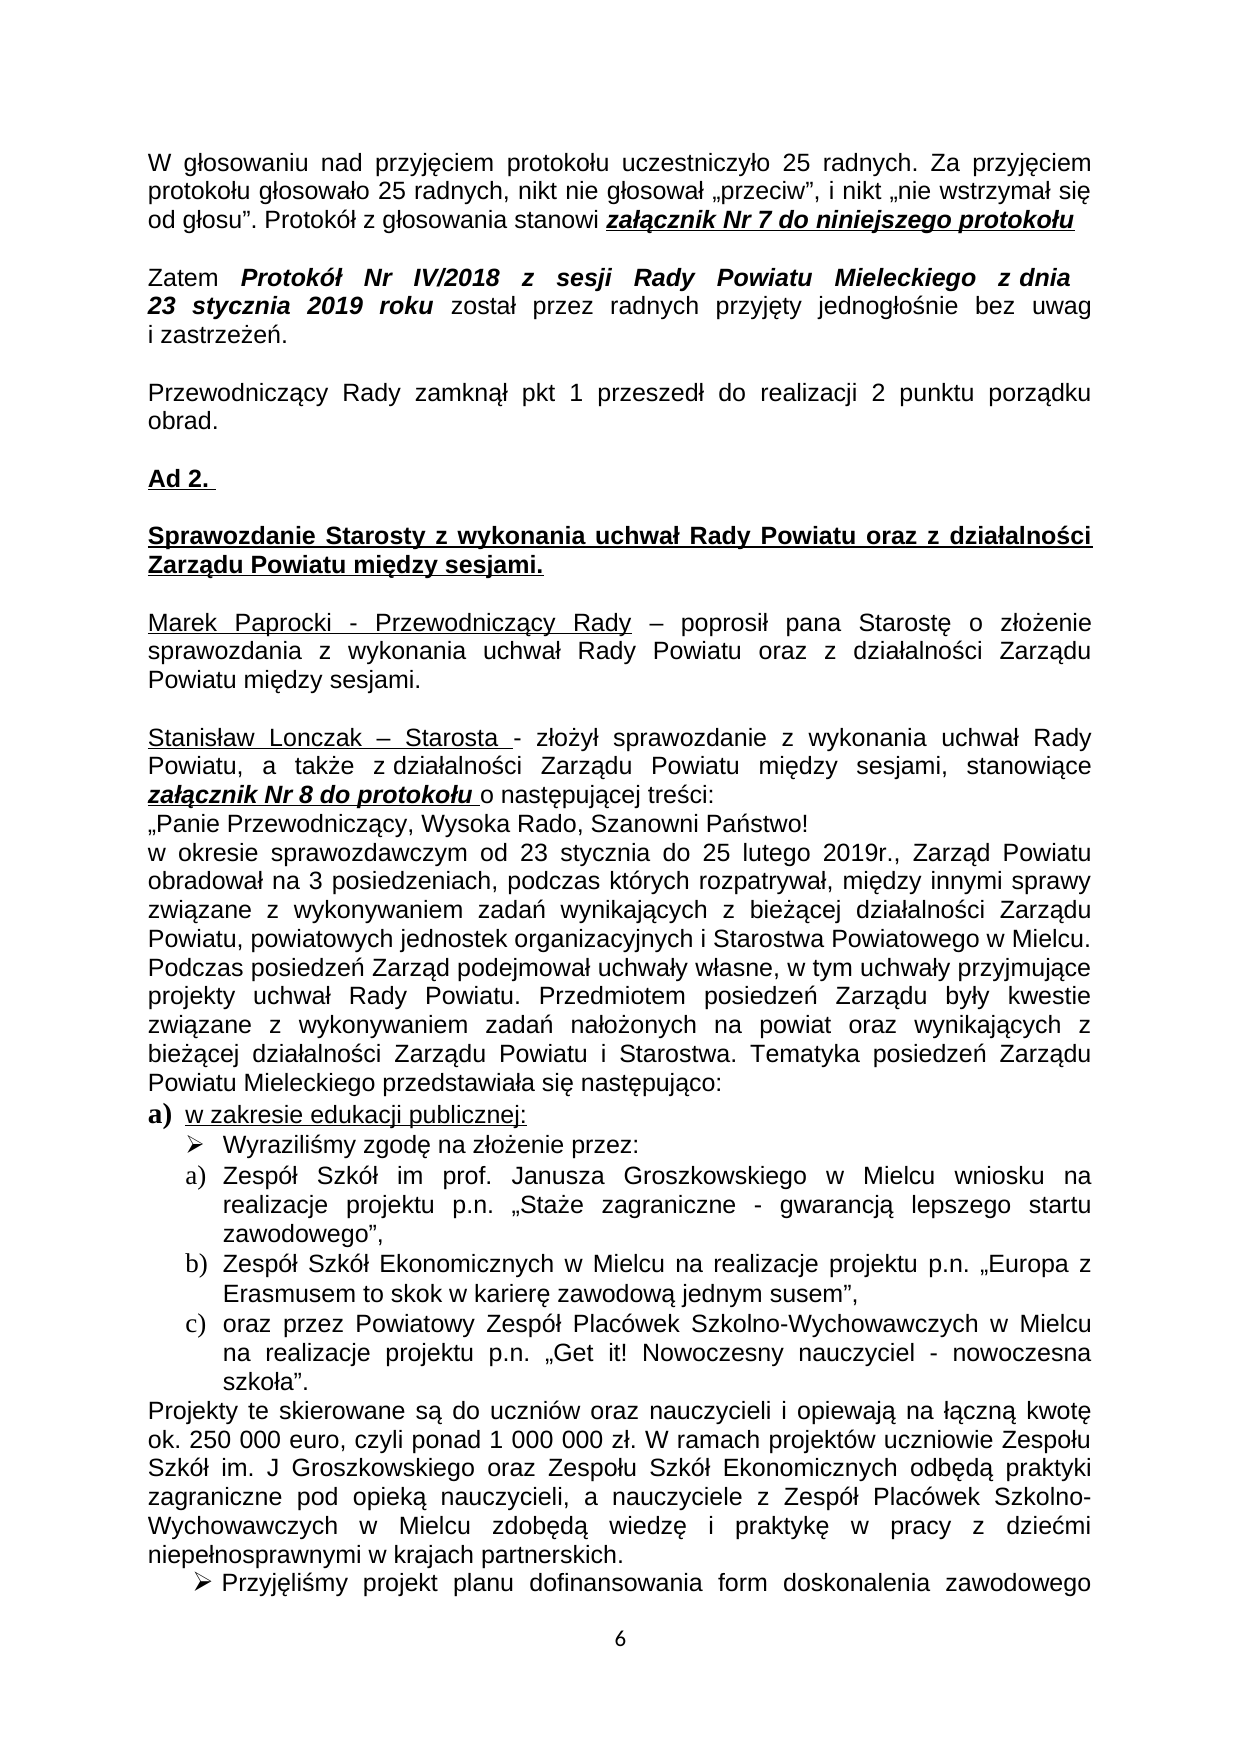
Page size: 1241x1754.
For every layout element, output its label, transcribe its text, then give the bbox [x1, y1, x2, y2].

list Zespół Szkół im prof. Janusza Groszkowskiego w Mielcu wniosku na realizacje projektu p.n. „Staże zagraniczne - gwarancją lepszego startu zawodowego”, [185, 1159, 1093, 1247]
text w okresie sprawozdawczym od 23 stycznia do 25 lutego 2019r., Zarząd Powiatu obradował na 3 posiedzeniach, podczas których rozpatrywał, między innymi sprawy związane z wykonywaniem zadań wynikających z bieżącej działalności Zarządu Powiatu, powiatowych jednostek organizacyjnych i Starostwa Powiatowego w Mielcu. Podczas posiedzeń Zarząd podejmował uchwały własne, w tym uchwały przyjmujące projekty uchwał Rady Powiatu. Przedmiotem posiedzeń Zarządu były kwestie związane z wykonywaniem zadań nałożonych na powiat oraz wynikających z bieżącej działalności Zarządu Powiatu i Starostwa. Tematyka posiedzeń Zarządu Powiatu Mieleckiego przedstawiała się następująco: [148, 838, 1093, 1096]
text Ad 2. [148, 464, 1093, 493]
list w zakresie edukacji publicznej: [148, 1096, 1093, 1130]
text Marek Paprocki - Przewodniczący Rady – poprosił pana Starostę o złożenie sprawozdania z wykonania uchwał Rady Powiatu oraz z działalności Zarządu Powiatu między sesjami. [148, 608, 1093, 694]
text Przewodniczący Rady zamknął pkt 1 przeszedł do realizacji 2 punktu porządku obrad. [148, 378, 1093, 435]
text Sprawozdanie Starosty z wykonania uchwał Rady Powiatu oraz z działalności Zarządu Powiatu między sesjami. [148, 548, 1093, 579]
list oraz przez Powiatowy Zespół Placówek Szkolno-Wychowawczych w Mielcu na realizacje projektu p.n. „Get it! Nowoczesny nauczyciel - nowoczesna szkoła”. [185, 1307, 1093, 1396]
text Stanisław Lonczak – Starosta - złożył sprawozdanie z wykonania uchwał Rady Powiatu, a także z działalności Zarządu Powiatu między sesjami, stanowiące załącznik Nr 8 do protokołu o następującej treści: [148, 723, 1093, 809]
text Projekty te skierowane są do uczniów oraz nauczycieli i opiewają na łączną kwotę ok. 250 000 euro, czyli ponad 1 000 000 zł. W ramach projektów uczniowie Zespołu Szkół im. J Groszkowskiego oraz Zespołu Szkół Ekonomicznych odbędą praktyki zagraniczne pod opieką nauczycieli, a nauczyciele z Zespół Placówek Szkolno-Wychowawczych w Mielcu zdobędą wiedzę i praktykę w pracy z dziećmi niepełnosprawnymi w krajach partnerskich. [148, 1396, 1093, 1568]
text „Panie Przewodniczący, Wysoka Rado, Szanowni Państwo! [148, 809, 1093, 838]
list Zespół Szkół Ekonomicznych w Mielcu na realizacje projektu p.n. „Europa z Erasmusem to skok w karierę zawodową jednym susem”, [185, 1247, 1093, 1307]
text Sprawozdanie Starosty z wykonania uchwał Rady Powiatu oraz z działalności Zarządu Powiatu między sesjami. [148, 521, 1093, 546]
list Wyraziliśmy zgodę na złożenie przez: [185, 1130, 1093, 1159]
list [192, 1568, 1093, 1598]
text Zatem Protokół Nr IV/2018 z sesji Rady Powiatu Mieleckiego z dnia 23 stycznia 2019 roku został przez radnych przyjęty jednogłośnie bez uwag i zastrzeżeń. [148, 263, 1093, 349]
text W głosowaniu nad przyjęciem protokołu uczestniczyło 25 radnych. Za przyjęciem protokołu głosowało 25 radnych, nikt nie głosował „przeciw”, i nikt „nie wstrzymał się od głosu”. Protokół z głosowania stanowi załącznik Nr 7 do niniejszego protokołu [148, 148, 1093, 234]
